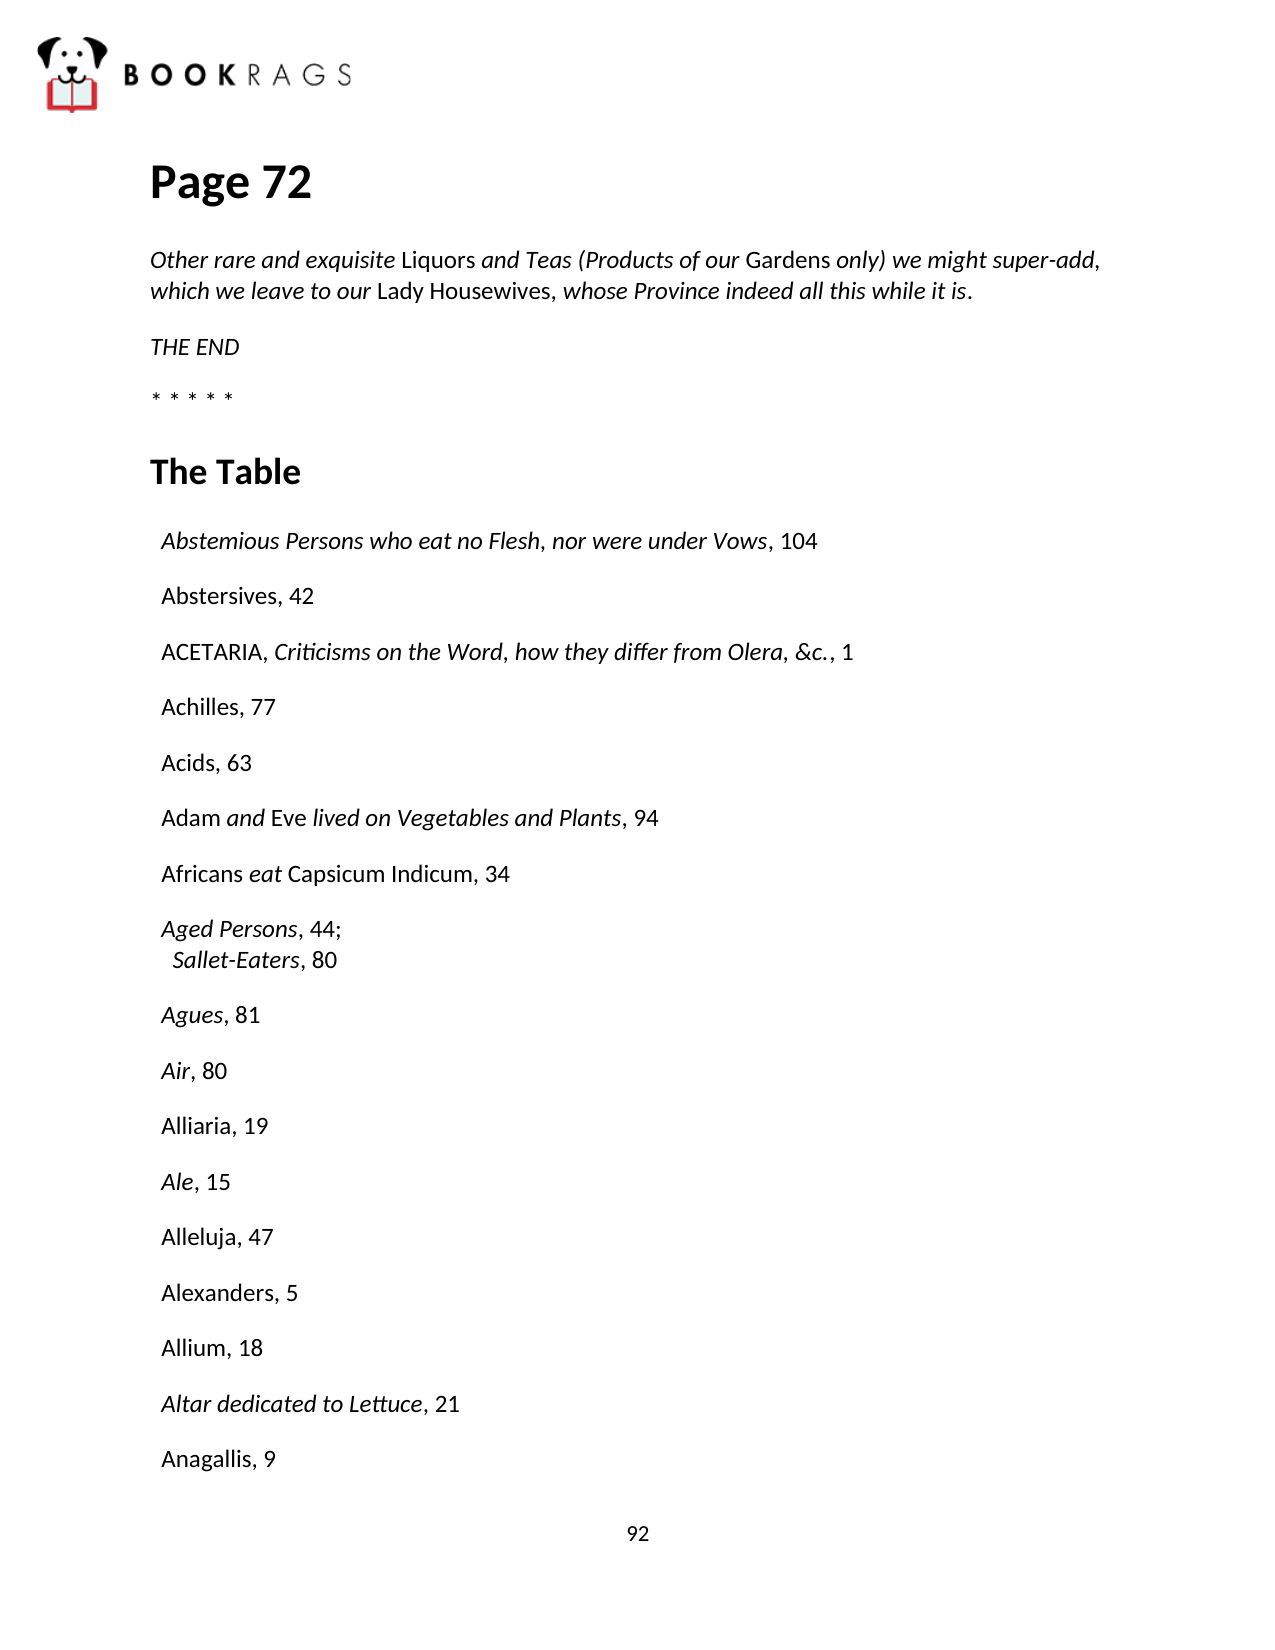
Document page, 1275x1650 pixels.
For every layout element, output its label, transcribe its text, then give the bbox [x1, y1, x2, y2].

text ACETARIA, Criticisms on the Word, how they differ from Olera, &c., 1 [150, 636, 1125, 666]
text Alleluja, 47 [150, 1222, 1125, 1252]
text Abstersives, 42 [150, 580, 1125, 611]
text Altar dedicated to Lettuce, 21 [150, 1388, 1125, 1419]
text * * * * * [150, 386, 1125, 417]
text Other rare and exquisite Liquors and Teas (Products of our Gardens only) we might super-add, which we leave to our Lady Housewives, whose Province indeed all this while it is. [150, 244, 1125, 306]
text Adam and Eve lived on Vegetables and Plants, 94 [150, 802, 1125, 833]
text Allium, 18 [150, 1333, 1125, 1363]
text Alliaria, 19 [150, 1111, 1125, 1141]
picture [37, 37, 351, 113]
text Acids, 63 [150, 747, 1125, 777]
text Africans eat Capsicum Indicum, 34 [150, 858, 1125, 888]
text Ale, 15 [150, 1166, 1125, 1197]
text Air, 80 [150, 1055, 1125, 1086]
text Abstemious Persons who eat no Flesh, nor were under Vows, 104 [150, 525, 1125, 555]
text Agues, 81 [150, 999, 1125, 1030]
text Alexanders, 5 [150, 1277, 1125, 1308]
text Aged Persons, 44; Sallet-Eaters, 80 [150, 913, 1125, 974]
text Achilles, 77 [150, 691, 1125, 722]
text Page 72 [150, 150, 1125, 211]
text The Table [150, 448, 1125, 494]
text THE END [150, 331, 1125, 361]
text Anagallis, 9 [150, 1444, 1125, 1474]
